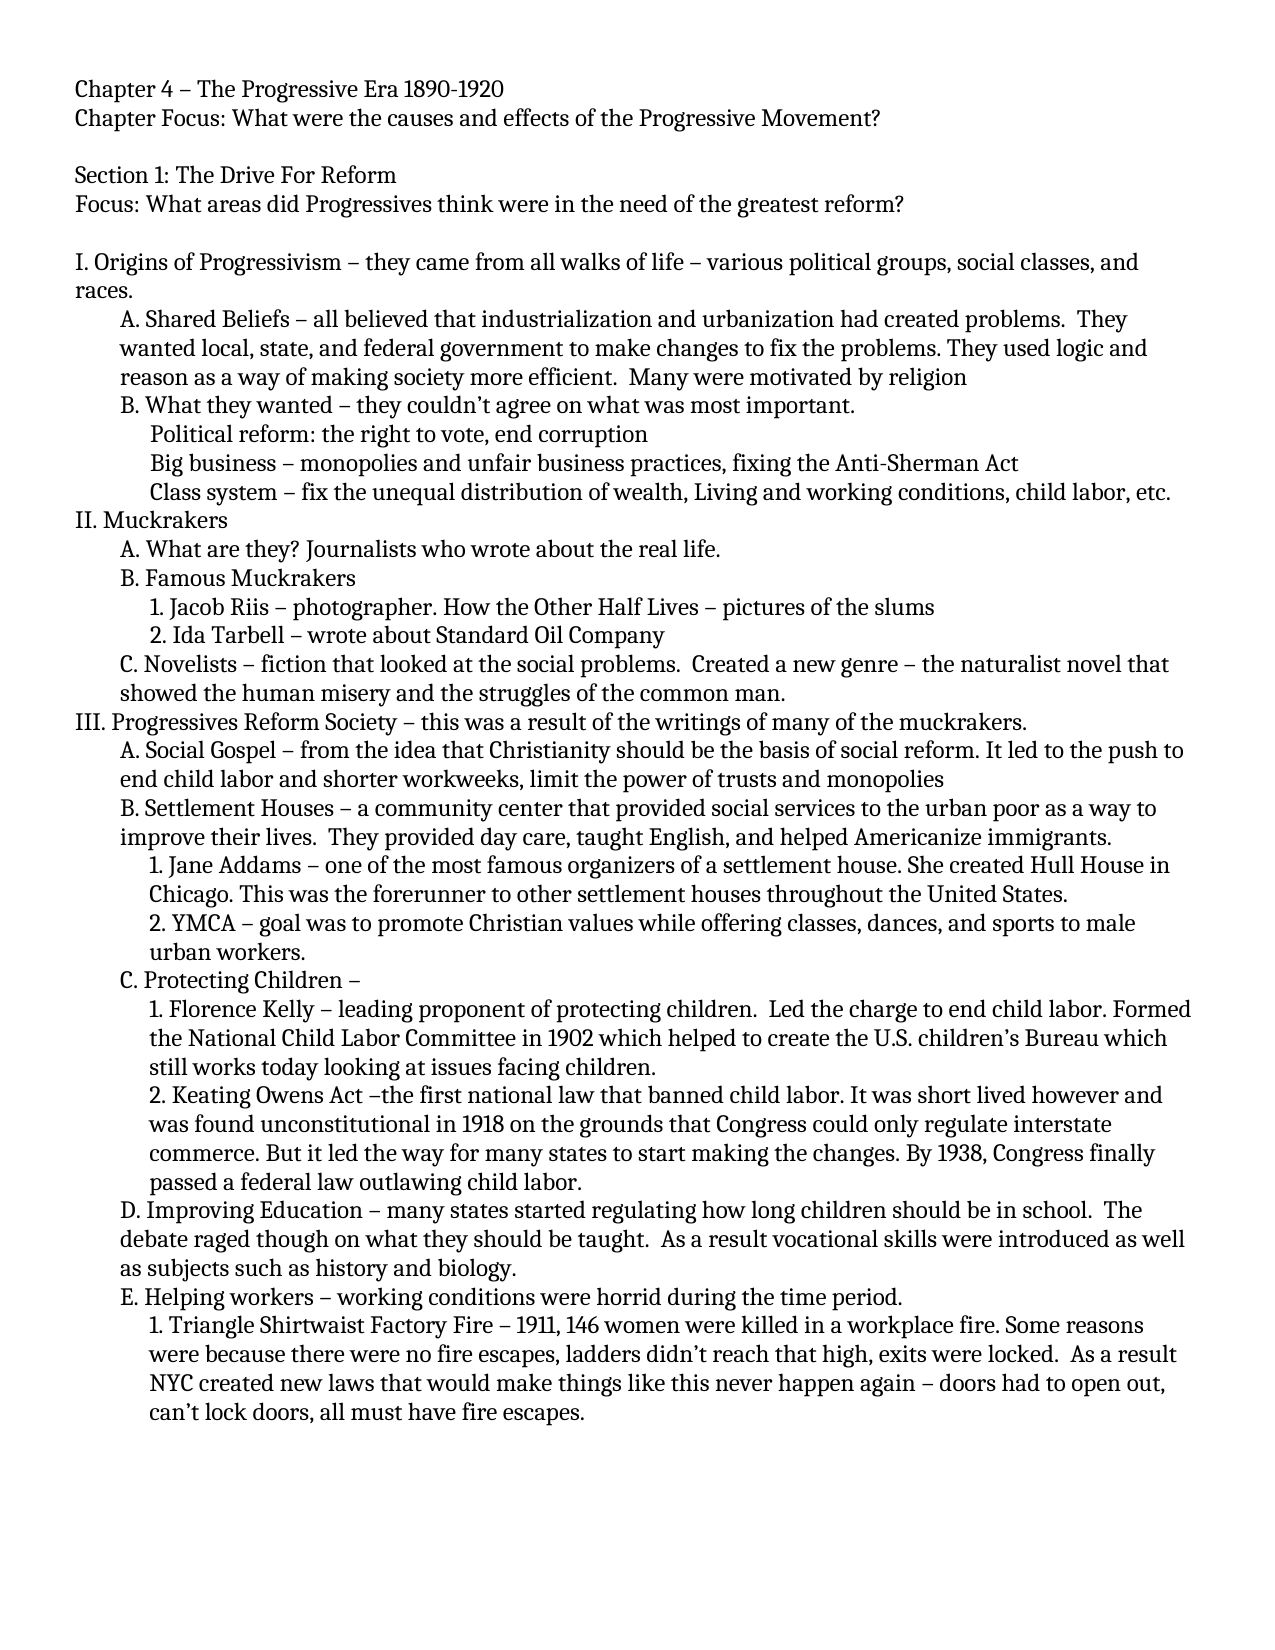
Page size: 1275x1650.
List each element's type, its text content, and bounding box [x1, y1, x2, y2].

text B. Famous Muckrakers [120, 564, 1200, 592]
text B. What they wanted – they couldn’t agree on what was most important. [120, 391, 1200, 420]
text A. Shared Beliefs – all believed that industrialization and urbanization had created problems. They wanted local, state, and federal government to make changes to fix the problems. They used logic and reason as a way of making society more efficient. Many were motivated by religion [120, 305, 1200, 391]
text B. Settlement Houses – a community center that provided social services to the urban poor as a way to improve their lives. They provided day care, taught English, and helped Americanize immigrants. [120, 794, 1200, 851]
text Class system – fix the unequal distribution of wealth, Living and working conditions, child labor, etc. [150, 477, 1200, 506]
text C. Novelists – fiction that looked at the social problems. Created a new genre – the naturalist novel that showed the human misery and the struggles of the common man. [120, 650, 1200, 707]
text 2. Ida Tarbell – wrote about Standard Oil Company [120, 621, 1200, 650]
text 2. YMCA – goal was to promote Christian values while offering classes, dances, and sports to male urban workers. [149, 909, 1200, 966]
text Political reform: the right to vote, end corruption [120, 420, 1200, 449]
text I. Origins of Progressivism – they came from all walks of life – various political groups, social classes, and races. [75, 247, 1200, 305]
text Big business – monopolies and unfair business practices, fixing the Anti-Sherman Act [150, 449, 1200, 477]
text E. Helping workers – working conditions were horrid during the time period. [120, 1282, 1200, 1311]
text 1. Triangle Shirtwaist Factory Fire – 1911, 146 women were killed in a workplace fire. Some reasons were because there were no fire escapes, ladders didn’t reach that high, exits were locked. As a result NYC created new laws that would make things like this never happen again – doors had to open out, can’t lock doors, all must have fire escapes. [149, 1311, 1200, 1426]
text Chapter 4 – The Progressive Era 1890-1920 [75, 75, 1200, 104]
text 1. Jacob Riis – photographer. How the Other Half Lives – pictures of the slums [120, 592, 1200, 621]
text Chapter Focus: What were the causes and effects of the Progressive Movement? [75, 104, 1200, 132]
text III. Progressives Reform Society – this was a result of the writings of many of the muckrakers. [75, 707, 1200, 736]
text C. Protecting Children – [120, 966, 1200, 995]
text D. Improving Education – many states started regulating how long children should be in school. The debate raged though on what they should be taught. As a result vocational skills were introduced as well as subjects such as history and biology. [120, 1196, 1200, 1282]
text Section 1: The Drive For Reform [75, 161, 1200, 190]
text Focus: What areas did Progressives think were in the need of the greatest reform? [75, 190, 1200, 219]
text II. Muckrakers [75, 506, 1200, 535]
text 2. Keating Owens Act –the first national law that banned child labor. It was short lived however and was found unconstitutional in 1918 on the grounds that Congress could only regulate interstate commerce. But it led the way for many states to start making the changes. By 1938, Congress finally passed a federal law outlawing child labor. [149, 1081, 1200, 1196]
text 1. Florence Kelly – leading proponent of protecting children. Led the charge to end child labor. Formed the National Child Labor Committee in 1902 which helped to create the U.S. children’s Bureau which still works today looking at issues facing children. [149, 995, 1200, 1081]
text A. Social Gospel – from the idea that Christianity should be the basis of social reform. It led to the push to end child labor and shorter workweeks, limit the power of trusts and monopolies [120, 736, 1200, 794]
text A. What are they? Journalists who wrote about the real life. [120, 535, 1200, 564]
text 1. Jane Addams – one of the most famous organizers of a settlement house. She created Hull House in Chicago. This was the forerunner to other settlement houses throughout the United States. [149, 851, 1200, 909]
